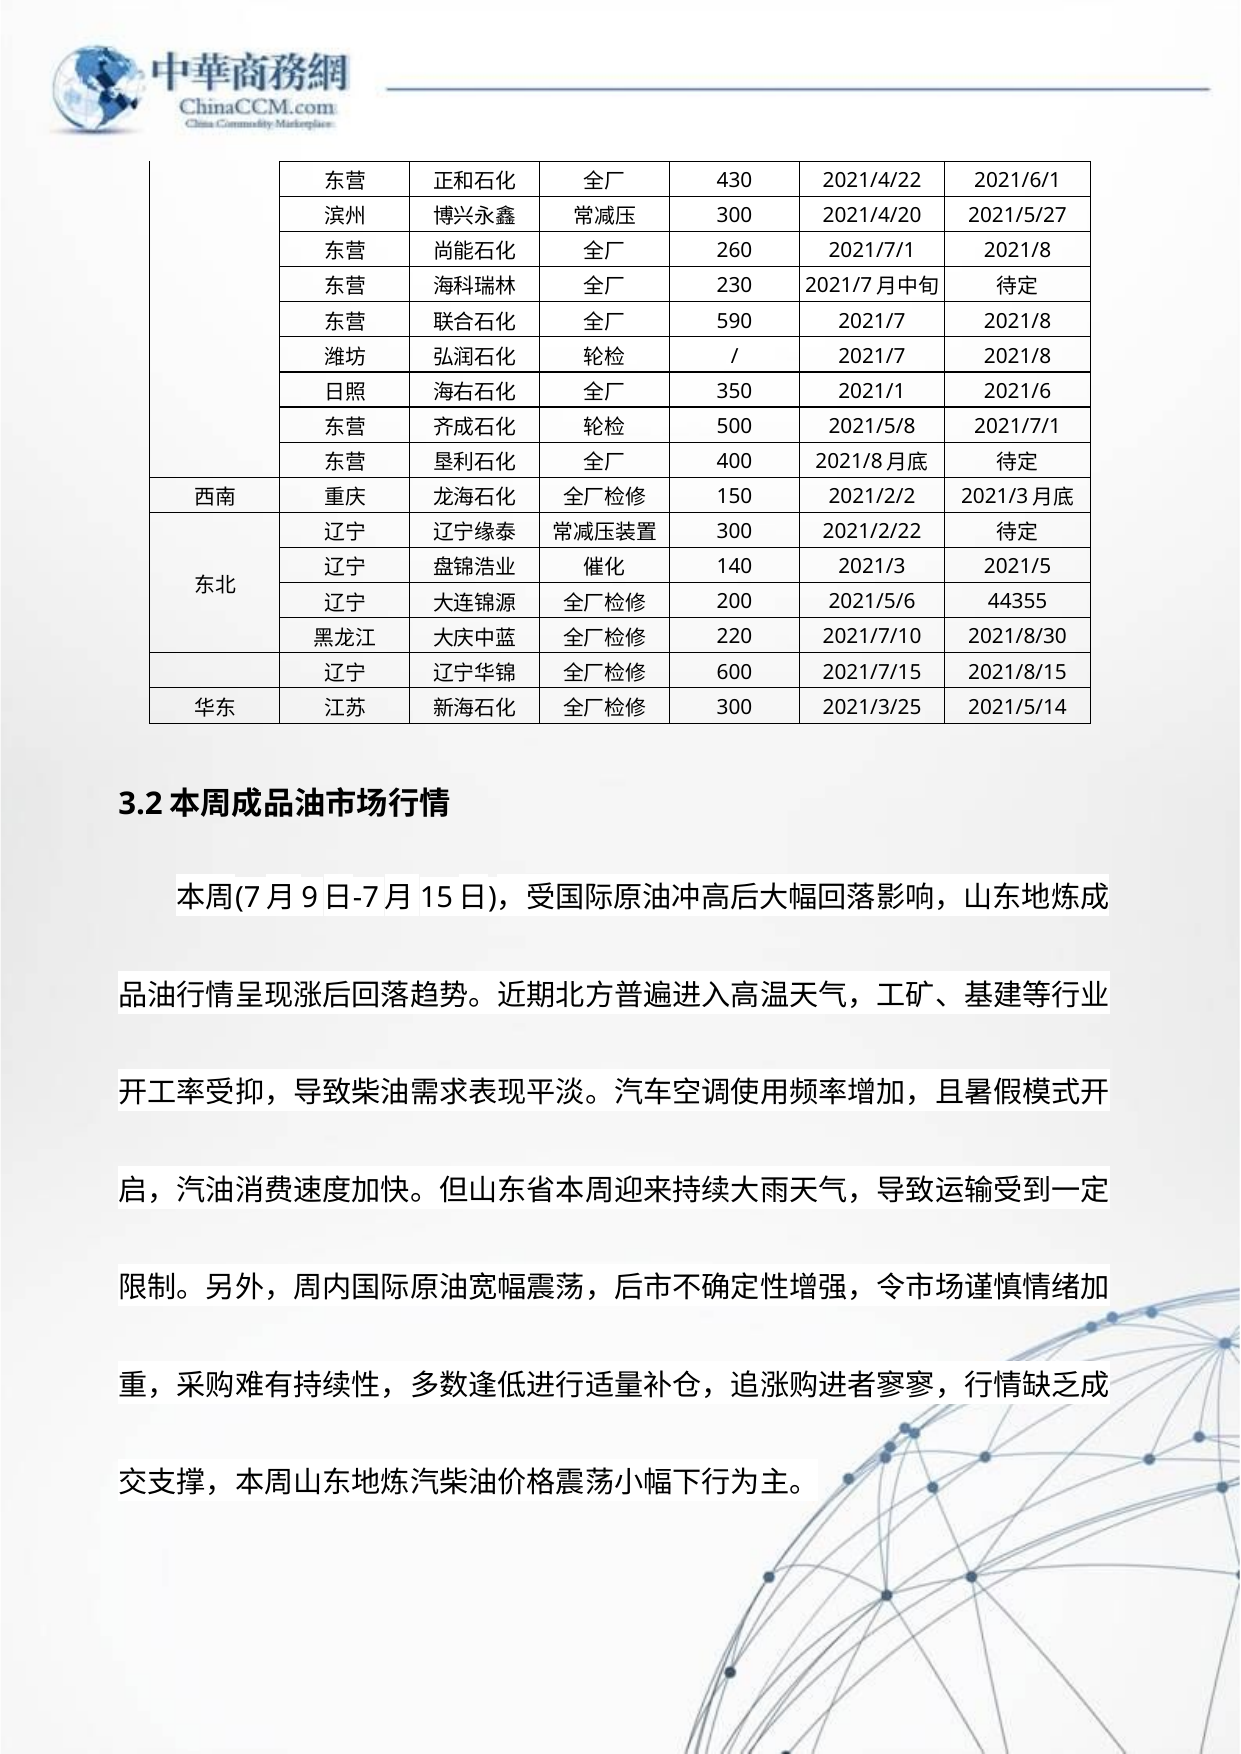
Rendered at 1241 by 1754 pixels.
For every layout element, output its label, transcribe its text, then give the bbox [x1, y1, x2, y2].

table_cell 500 [670, 408, 799, 442]
table_cell 轮检 [540, 408, 669, 442]
table_cell 2021/2/22 [800, 513, 944, 547]
table_cell 2021/3/25 [800, 688, 944, 722]
table_cell 全厂检修 [540, 618, 669, 652]
table_cell 东北 [150, 513, 279, 652]
table_cell 新海石化 [410, 688, 539, 722]
table_cell 2021/7 [800, 337, 944, 371]
table_cell 辽宁 [280, 548, 409, 582]
table_cell 2021/8 [945, 302, 1090, 336]
table_cell 联合石化 [410, 302, 539, 336]
table_cell 2021/2/2 [800, 478, 944, 512]
table_cell 全厂 [540, 232, 669, 266]
table_cell 东营 [280, 232, 409, 266]
table_cell 44355 [945, 583, 1090, 617]
table_cell 全厂检修 [540, 653, 669, 687]
table_cell 弘润石化 [410, 337, 539, 371]
table_cell 日照 [280, 373, 409, 406]
table_cell 江苏 [280, 688, 409, 722]
table_cell 东营 [280, 302, 409, 336]
table_cell 430 [670, 162, 799, 196]
table_cell 2021/5/6 [800, 583, 944, 617]
table_cell 全厂 [540, 162, 669, 196]
table_cell / [670, 337, 799, 371]
subtitle 3.2本周成品油市场行情 [118, 768, 1122, 833]
table_cell 2021/3月底 [945, 478, 1090, 512]
table_cell 2021/6/1 [945, 162, 1090, 196]
table_cell [150, 653, 279, 687]
table_cell 200 [670, 583, 799, 617]
table_cell 博兴永鑫 [410, 197, 539, 231]
table_cell 轮检 [540, 337, 669, 371]
table_cell 2021/5/14 [945, 688, 1090, 722]
table_cell 350 [670, 373, 799, 406]
table_cell 垦利石化 [410, 443, 539, 477]
picture [0, 0, 1240, 1754]
table_cell 全厂检修 [540, 583, 669, 617]
table_cell 常减压 [540, 197, 669, 231]
table_cell 2021/7 [800, 302, 944, 336]
table_cell 全厂检修 [540, 688, 669, 722]
table_cell 龙海石化 [410, 478, 539, 512]
table_cell 全厂 [540, 302, 669, 336]
table_cell 全厂检修 [540, 478, 669, 512]
table_cell 2021/8/30 [945, 618, 1090, 652]
table_cell 大连锦源 [410, 583, 539, 617]
table_cell 齐成石化 [410, 408, 539, 442]
text 本周(7月9日-7月15日)，受国际原油冲高后大幅回落影响，山东地炼成品油行情呈现涨后回落趋势。近期北方普遍进入高温天气，工矿、基建等行业开工率受抑，导致柴油需求表现平淡。汽车空调使用频率增加，且暑假模式开启，汽油消费速度加快。但山东省本周迎来持续大雨天气，导致运输受到一定限制。另外，周内国际原油宽幅震荡，后市不确定性增强，令市场谨慎情绪加重，采购难有持续性，多数逢低进行适量补仓，追涨购进者寥寥，行情缺乏成交支撑，本周山东地炼汽柴油价格震荡小幅下行为主。 [118, 863, 1122, 1513]
table_cell 260 [670, 232, 799, 266]
table_cell 东营 [280, 162, 409, 196]
table_cell 2021/8月底 [800, 443, 944, 477]
table_cell 2021/5/8 [800, 408, 944, 442]
table_cell 潍坊 [280, 337, 409, 371]
table_cell 滨州 [280, 197, 409, 231]
table_cell 2021/7/10 [800, 618, 944, 652]
table_cell 全厂 [540, 267, 669, 301]
table_cell 华东 [150, 688, 279, 722]
table_cell 辽宁缘泰 [410, 513, 539, 547]
table_cell 催化 [540, 548, 669, 582]
table_cell 2021/8 [945, 232, 1090, 266]
table_cell 2021/7/1 [945, 408, 1090, 442]
table_cell 东营 [280, 408, 409, 442]
table_cell 全厂 [540, 443, 669, 477]
table_cell 220 [670, 618, 799, 652]
table_cell 辽宁 [280, 513, 409, 547]
table_cell 2021/3 [800, 548, 944, 582]
table_cell 辽宁华锦 [410, 653, 539, 687]
table_cell 2021/5/27 [945, 197, 1090, 231]
table_cell 大庆中蓝 [410, 618, 539, 652]
table_cell 2021/7/15 [800, 653, 944, 687]
table_cell 常减压装置 [540, 513, 669, 547]
table_cell 2021/4/22 [800, 162, 944, 196]
table_cell 东营 [280, 267, 409, 301]
table_cell 盘锦浩业 [410, 548, 539, 582]
table_cell 2021/7月中旬 [800, 267, 944, 301]
table_cell 待定 [945, 443, 1090, 477]
table_cell 300 [670, 197, 799, 231]
table_cell 2021/6 [945, 373, 1090, 406]
table_cell 140 [670, 548, 799, 582]
table_cell 590 [670, 302, 799, 336]
table_cell 2021/5 [945, 548, 1090, 582]
table_cell 辽宁 [280, 653, 409, 687]
table_cell 2021/8/15 [945, 653, 1090, 687]
table_cell 全厂 [540, 373, 669, 406]
table_cell 黑龙江 [280, 618, 409, 652]
table_cell 海右石化 [410, 373, 539, 406]
table_cell 海科瑞林 [410, 267, 539, 301]
table_cell 2021/8 [945, 337, 1090, 371]
table_cell 正和石化 [410, 162, 539, 196]
table_cell 230 [670, 267, 799, 301]
table_cell 600 [670, 653, 799, 687]
table_cell 150 [670, 478, 799, 512]
table_cell 2021/7/1 [800, 232, 944, 266]
table_cell 辽宁 [280, 583, 409, 617]
table_cell 待定 [945, 513, 1090, 547]
table_cell 待定 [945, 267, 1090, 301]
table_cell 300 [670, 688, 799, 722]
table_cell 西南 [150, 478, 279, 512]
table_cell 400 [670, 443, 799, 477]
table_cell 300 [670, 513, 799, 547]
table_cell 2021/4/20 [800, 197, 944, 231]
table_cell 重庆 [280, 478, 409, 512]
table_cell 东营 [280, 443, 409, 477]
table_cell 2021/1 [800, 373, 944, 406]
table_cell 尚能石化 [410, 232, 539, 266]
